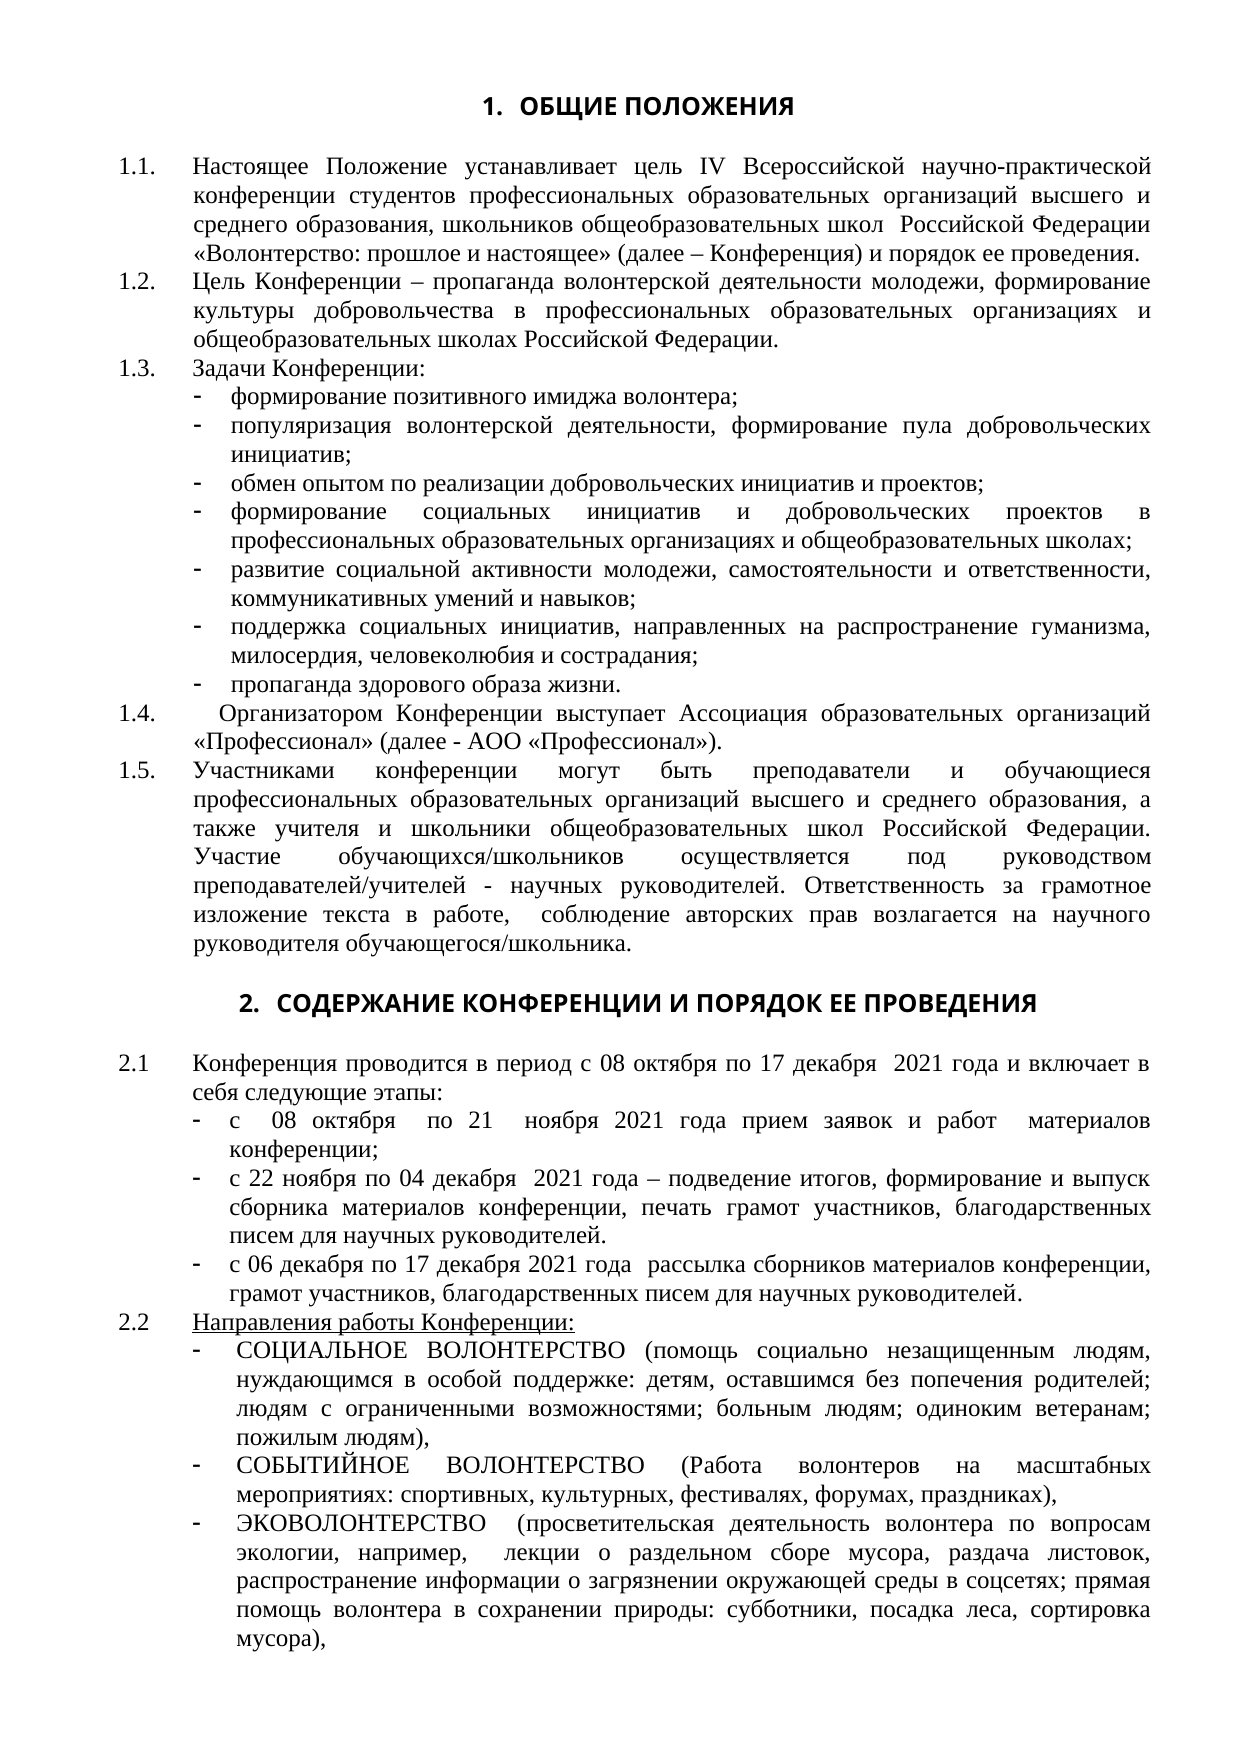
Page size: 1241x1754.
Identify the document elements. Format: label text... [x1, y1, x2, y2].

list Цель Конференции – пропаганда волонтерской деятельности молодежи, формирование культуры добровольчества в профессиональных образовательных организациях и общеобразовательных школах Российской Федерации. [118, 266, 1152, 353]
list с 22 ноября по 04 декабря 2021 года – подведение итогов, формирование и выпуск сборника материалов конференции, печать грамот участников, благодарственных писем для научных руководителей. [192, 1163, 1152, 1249]
list с 08 октября по 21 ноября 2021 года прием заявок и работ материалов конференции; [192, 1106, 1152, 1163]
list популяризация волонтерской деятельности, формирование пула добровольческих инициатив; [193, 410, 1152, 468]
list Конференция проводится в период с 08 октября по 17 декабря 2021 года и включает в себя следующие этапы: [118, 1048, 1152, 1106]
list Содержание Конференции и порядок ее проведения [125, 985, 1152, 1019]
list Настоящее Положение устанавливает цель IV Всероссийской научно-практической конференции студентов профессиональных образовательных организаций высшего и среднего образования, школьников общеобразовательных школ Российской Федерации «Волонтерство: прошлое и настоящее» (далее – Конференция) и порядок ее проведения. [118, 151, 1152, 266]
list Направления работы Конференции: [118, 1307, 1152, 1336]
list Событийное волонтерство (работа волонтеров на масштабных мероприятиях: спортивных, культурных, фестивалях, форумах, праздниках), [192, 1451, 1152, 1508]
list пропаганда здорового образа жизни. [193, 669, 1152, 698]
list формирование социальных инициатив и добровольческих проектов в профессиональных образовательных организациях и общеобразовательных школах; [193, 496, 1152, 554]
list Организатором Конференции выступает Ассоциация образовательных организаций «Профессионал» (далее - АОО «Профессионал»). [118, 698, 1152, 755]
list поддержка социальных инициатив, направленных на распространение гуманизма, милосердия, человеколюбия и сострадания; [193, 611, 1152, 669]
list Общие положения [125, 89, 1152, 123]
list Эковолонтерство (просветительская деятельность волонтера по вопросам экологии, например, лекции о раздельном сборе мусора, раздача листовок, распространение информации о загрязнении окружающей среды в соцсетях; прямая помощь волонтера в сохранении природы: субботники, посадка леса, сортировка мусора), [192, 1508, 1152, 1652]
list с 06 декабря по 17 декабря 2021 года рассылка сборников материалов конференции, грамот участников, благодарственных писем для научных руководителей. [192, 1249, 1152, 1307]
list Участниками конференции могут быть преподаватели и обучающиеся профессиональных образовательных организаций высшего и среднего образования, а также учителя и школьники общеобразовательных школ Российской Федерации. Участие обучающихся/школьников осуществляется под руководством преподавателей/учителей - научных руководителей. Ответственность за грамотное изложение текста в работе, соблюдение авторских прав возлагается на научного руководителя обучающегося/школьника. [118, 755, 1152, 956]
list социальное волонтерство (помощь социально незащищенным людям, нуждающимся в особой поддержке: детям, оставшимся без попечения родителей; людям с ограниченными возможностями; больным людям; одиноким ветеранам; пожилым людям), [192, 1336, 1152, 1451]
list Задачи Конференции: [118, 353, 1152, 381]
list формирование позитивного имиджа волонтера; [193, 381, 1152, 410]
list развитие социальной активности молодежи, самостоятельности и ответственности, коммуникативных умений и навыков; [193, 554, 1152, 611]
list обмен опытом по реализации добровольческих инициатив и проектов; [193, 468, 1152, 496]
